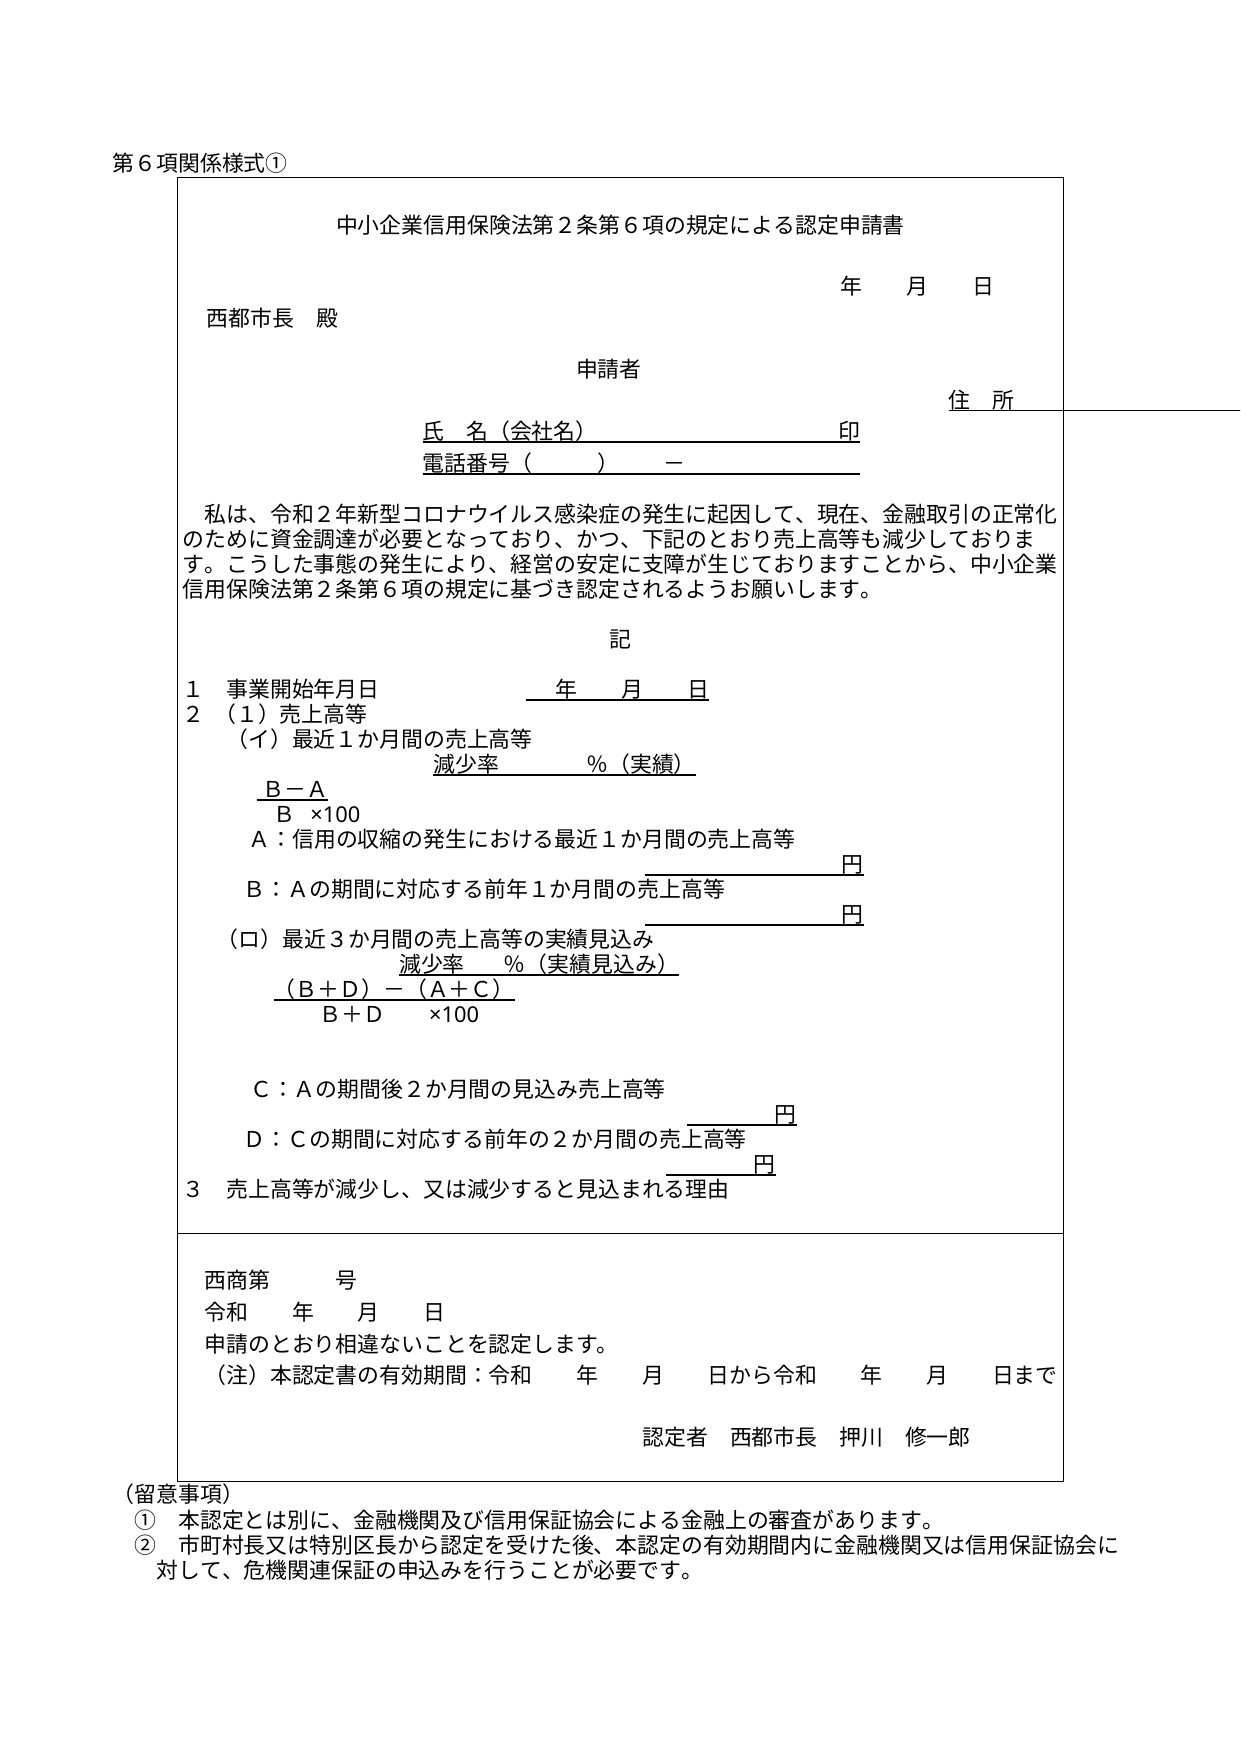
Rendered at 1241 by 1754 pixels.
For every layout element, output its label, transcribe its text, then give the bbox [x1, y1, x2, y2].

text ② 市町村長又は特別区長から認定を受けた後、本認定の有効期間内に金融機関又は信用保証協会に対して、危機関連保証の申込みを行うことが必要です。 [112, 1533, 1128, 1583]
text 第６項関係様式① [112, 150, 1128, 177]
text ① 本認定とは別に、金融機関及び信用保証協会による金融上の審査があります。 [112, 1508, 1128, 1533]
text （留意事項） [112, 1482, 1128, 1508]
table_header 中小企業信用保険法第２条第６項の規定による認定申請書 年 月 日 西都市長 殿 申請者 住 所 氏 名（会社名） 印 電話番号（ ） － 私は、令和２年新型コロナウイルス感染症の発生に起因して、現在、金融取引の正常化のために資金調達が必要となっており、かつ、下記のとおり売上高等も減少しております。こうした事態の発生により、経営の安定に支障が生じておりますことから、中小企業信用保険法第２条第６項の規定に基づき認定されるようお願いします。 記 １ 事業開始年月日 年 月 日 ２ （１）売上高等 （イ）最近１か月間の売上高等 減少率 ％（実績） Ｂ－Ａ Ｂ ×100 Ａ：信用の収縮の発生における最近１か月間の売上高等 円 Ｂ：Ａの期間に対応する前年１か月間の売上高等 円 （ロ）最近３か月間の売上高等の実績見込み 減少率 ％（実績見込み） （Ｂ＋Ｄ）－（Ａ＋Ｃ） Ｂ＋Ｄ ×100 Ｃ：Ａの期間後２か月間の見込み売上高等 円 Ｄ：Ｃの期間に対応する前年の２か月間の売上高等 円 ３ 売上高等が減少し、又は減少すると見込まれる理由 [178, 178, 1063, 1232]
table_cell 西商第 号 令和 年 月 日 申請のとおり相違ないことを認定します。 （注）本認定書の有効期間：令和 年 月 日から令和 年 月 日まで 認定者 西都市長 押川 修一郎 [178, 1234, 1063, 1481]
